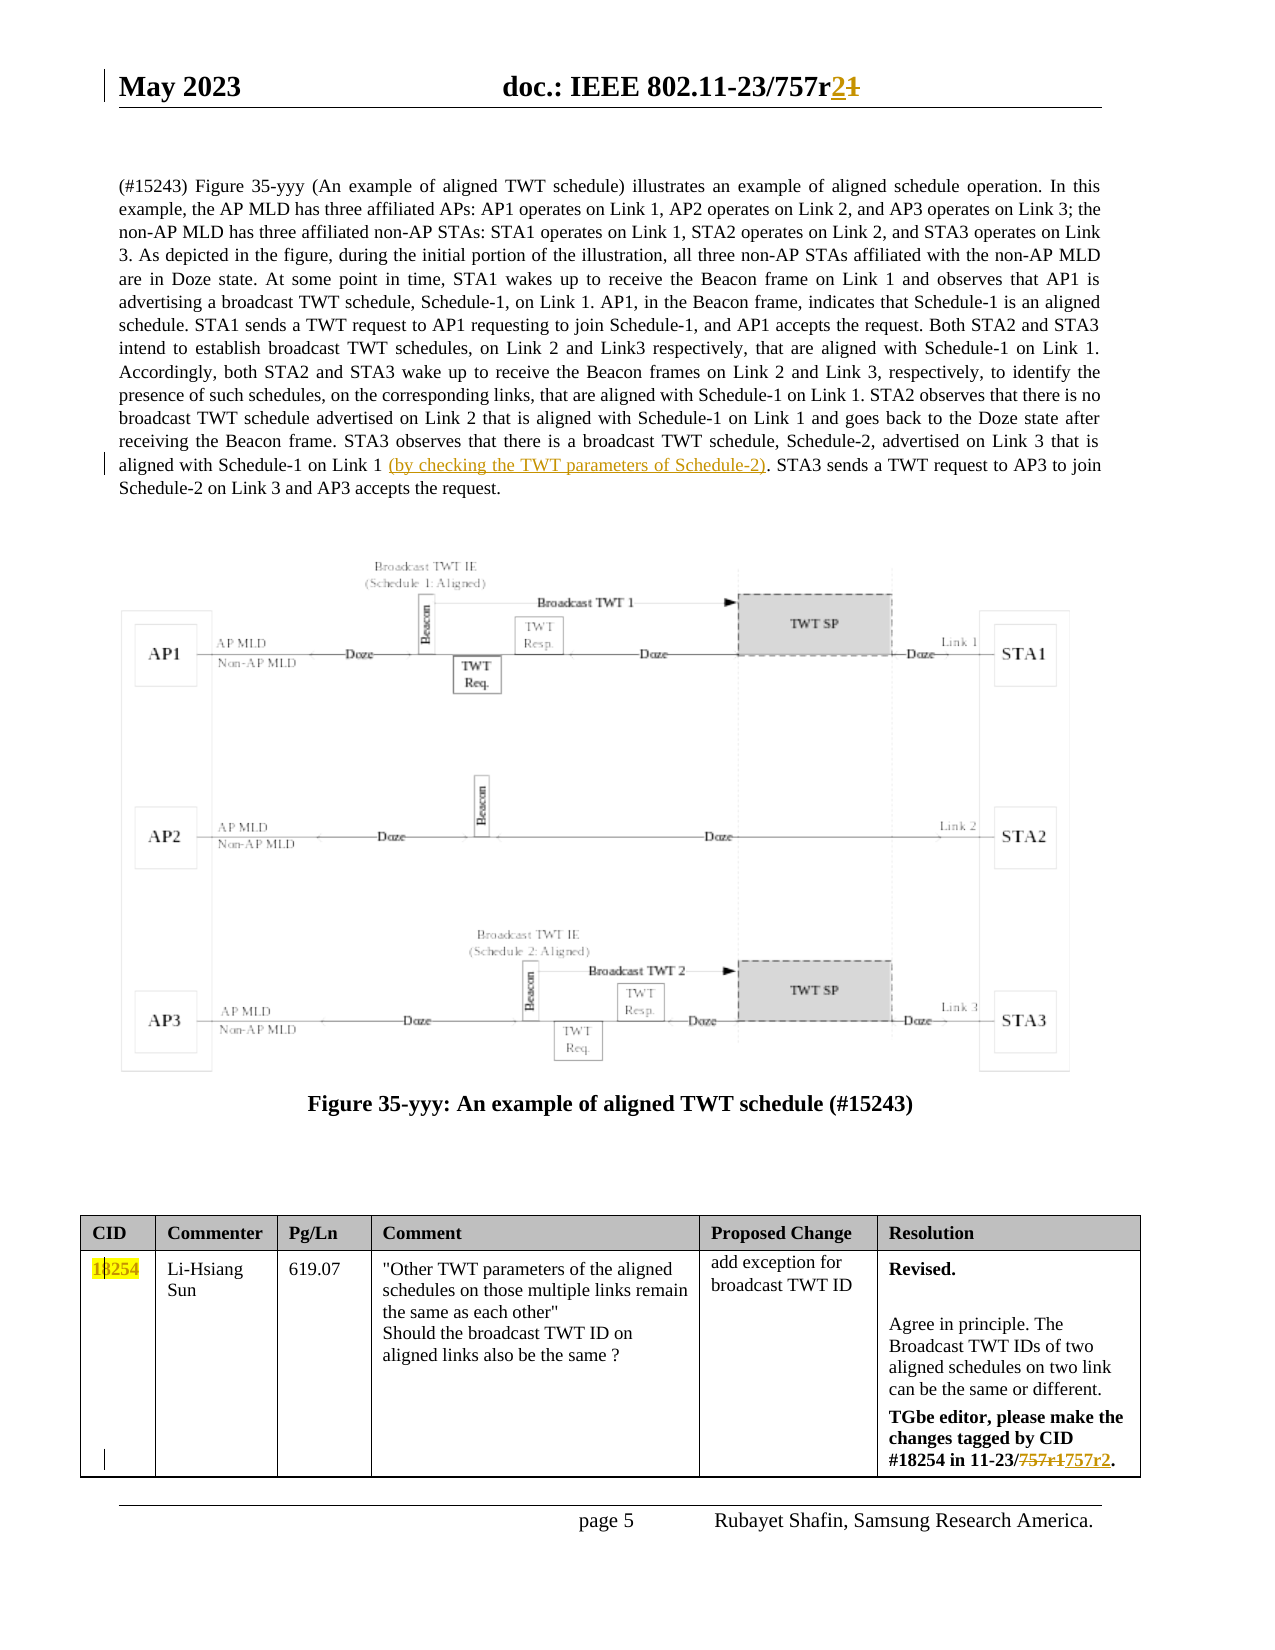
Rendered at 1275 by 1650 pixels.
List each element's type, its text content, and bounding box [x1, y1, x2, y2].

table_header CID [81, 1216, 155, 1250]
table_cell 18254 [81, 1251, 155, 1476]
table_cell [700, 1251, 877, 1476]
table_header Proposed Change [700, 1216, 877, 1250]
table_header Resolution [878, 1216, 1140, 1250]
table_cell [372, 1251, 699, 1476]
table_cell Li-Hsiang Sun [156, 1251, 277, 1476]
text (#15243) Figure 35-yyy (An example of aligned TWT schedule) illustrates an example of aligned schedule operation. In this example, the AP MLD has three affiliated APs: AP1 operates on Link 1, AP2 operates on Link 2, and AP3 operates on Link 3; the non-AP MLD has three affiliated non-AP STAs: STA1 operates on Link 1, STA2 operates on Link 2, and STA3 operates on Link 3. As depicted in the figure, during the initial portion of the illustration, all three non-AP STAs affiliated with the non-AP MLD are in Doze state. At some point in time, STA1 wakes up to receive the Beacon frame on Link 1 and observes that AP1 is advertising a broadcast TWT schedule, Schedule-1, on Link 1. AP1, in the Beacon frame, indicates that Schedule-1 is an aligned schedule. STA1 sends a TWT request to AP1 requesting to join Schedule-1, and AP1 accepts the request. Both STA2 and STA3 intend to establish broadcast TWT schedules, on Link 2 and Link3 respectively, that are aligned with Schedule-1 on Link 1. Accordingly, both STA2 and STA3 wake up to receive the Beacon frames on Link 2 and Link 3, respectively, to identify the presence of such schedules, on the corresponding links, that are aligned with Schedule-1 on Link 1. STA2 observes that there is no broadcast TWT schedule advertised on Link 2 that is aligned with Schedule-1 on Link 1 and goes back to the Doze state after receiving the Beacon frame. STA3 observes that there is a broadcast TWT schedule, Schedule-2, advertised on Link 3 that is aligned with Schedule-1 on Link 1 . STA3 sends a TWT request to AP3 to join Schedule-2 on Link 3 and AP3 accepts the request. [119, 175, 1102, 498]
table_cell 619.07 [278, 1251, 371, 1476]
table_header Commenter [156, 1216, 277, 1250]
text Figure 35-yyy: An example of aligned TWT schedule (#15243) [119, 1090, 1102, 1116]
table_header Comment [372, 1216, 699, 1250]
table_header Pg/Ln [278, 1216, 371, 1250]
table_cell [878, 1251, 1140, 1476]
